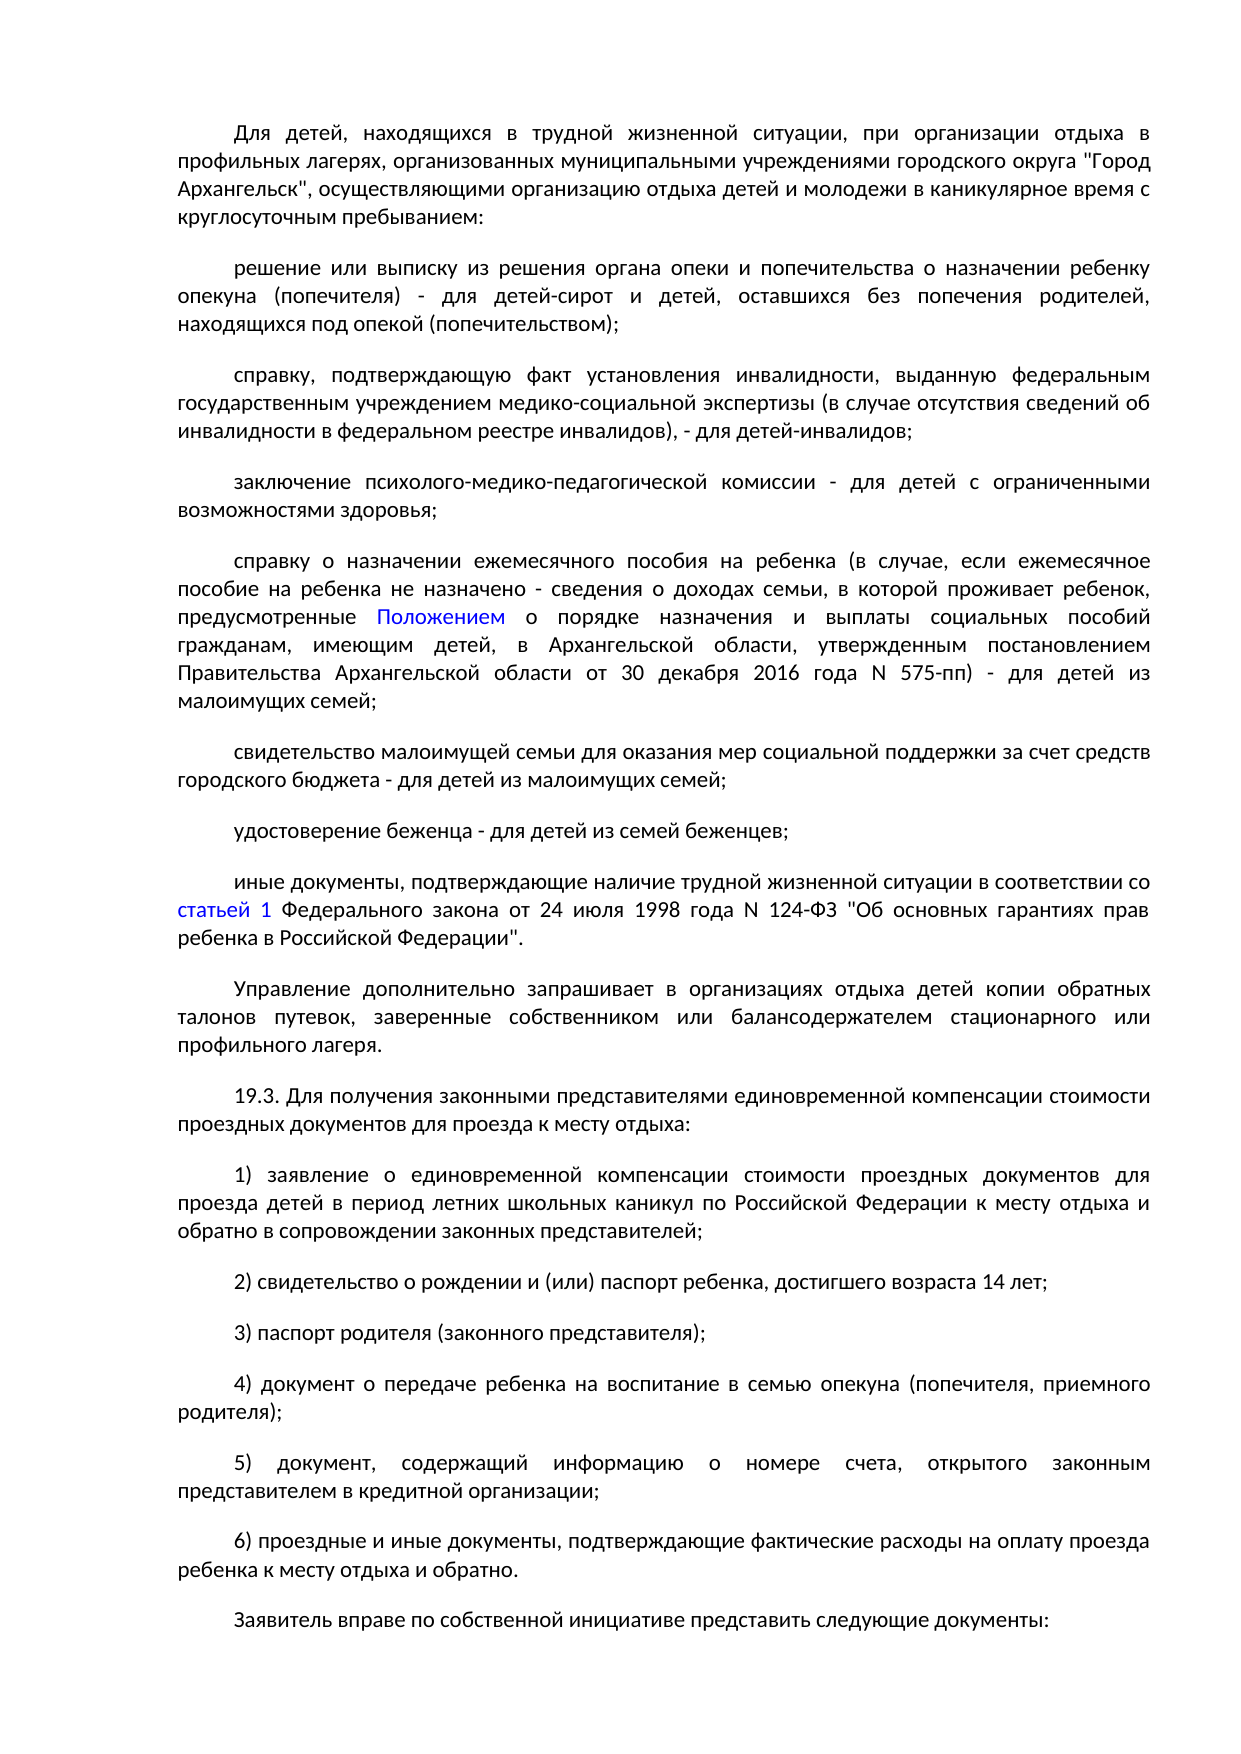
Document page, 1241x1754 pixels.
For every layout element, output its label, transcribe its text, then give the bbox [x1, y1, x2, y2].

text иные документы, подтверждающие наличие трудной жизненной ситуации в соответствии со статьей 1 Федерального закона от 24 июля 1998 года N 124-ФЗ "Об основных гарантиях прав ребенка в Российской Федерации". [177, 867, 1152, 951]
text Для детей, находящихся в трудной жизненной ситуации, при организации отдыха в профильных лагерях, организованных муниципальными учреждениями городского округа "Город Архангельск", осуществляющими организацию отдыха детей и молодежи в каникулярное время с круглосуточным пребыванием: [177, 118, 1152, 230]
text 3) паспорт родителя (законного представителя); [177, 1318, 1152, 1346]
text 4) документ о передаче ребенка на воспитание в семью опекуна (попечителя, приемного родителя); [177, 1369, 1152, 1425]
text справку о назначении ежемесячного пособия на ребенка (в случае, если ежемесячное пособие на ребенка не назначено - сведения о доходах семьи, в которой проживает ребенок, предусмотренные Положением о порядке назначения и выплаты социальных пособий гражданам, имеющим детей, в Архангельской области, утвержденным постановлением Правительства Архангельской области от 30 декабря 2016 года N 575-пп) - для детей из малоимущих семей; [177, 546, 1152, 714]
text Заявитель вправе по собственной инициативе представить следующие документы: [177, 1606, 1152, 1634]
text 5) документ, содержащий информацию о номере счета, открытого законным представителем в кредитной организации; [177, 1448, 1152, 1504]
text 19.3. Для получения законными представителями единовременной компенсации стоимости проездных документов для проезда к месту отдыха: [177, 1081, 1152, 1137]
text 2) свидетельство о рождении и (или) паспорт ребенка, достигшего возраста 14 лет; [177, 1267, 1152, 1295]
text 1) заявление о единовременной компенсации стоимости проездных документов для проезда детей в период летних школьных каникул по Российской Федерации к месту отдыха и обратно в сопровождении законных представителей; [177, 1160, 1152, 1244]
text свидетельство малоимущей семьи для оказания мер социальной поддержки за счет средств городского бюджета - для детей из малоимущих семей; [177, 737, 1152, 793]
text решение или выписку из решения органа опеки и попечительства о назначении ребенку опекуна (попечителя) - для детей-сирот и детей, оставшихся без попечения родителей, находящихся под опекой (попечительством); [177, 253, 1152, 337]
text Управление дополнительно запрашивает в организациях отдыха детей копии обратных талонов путевок, заверенные собственником или балансодержателем стационарного или профильного лагеря. [177, 974, 1152, 1058]
text справку, подтверждающую факт установления инвалидности, выданную федеральным государственным учреждением медико-социальной экспертизы (в случае отсутствия сведений об инвалидности в федеральном реестре инвалидов), - для детей-инвалидов; [177, 360, 1152, 444]
text 6) проездные и иные документы, подтверждающие фактические расходы на оплату проезда ребенка к месту отдыха и обратно. [177, 1527, 1152, 1583]
text заключение психолого-медико-педагогической комиссии - для детей с ограниченными возможностями здоровья; [177, 467, 1152, 523]
text удостоверение беженца - для детей из семей беженцев; [177, 816, 1152, 844]
